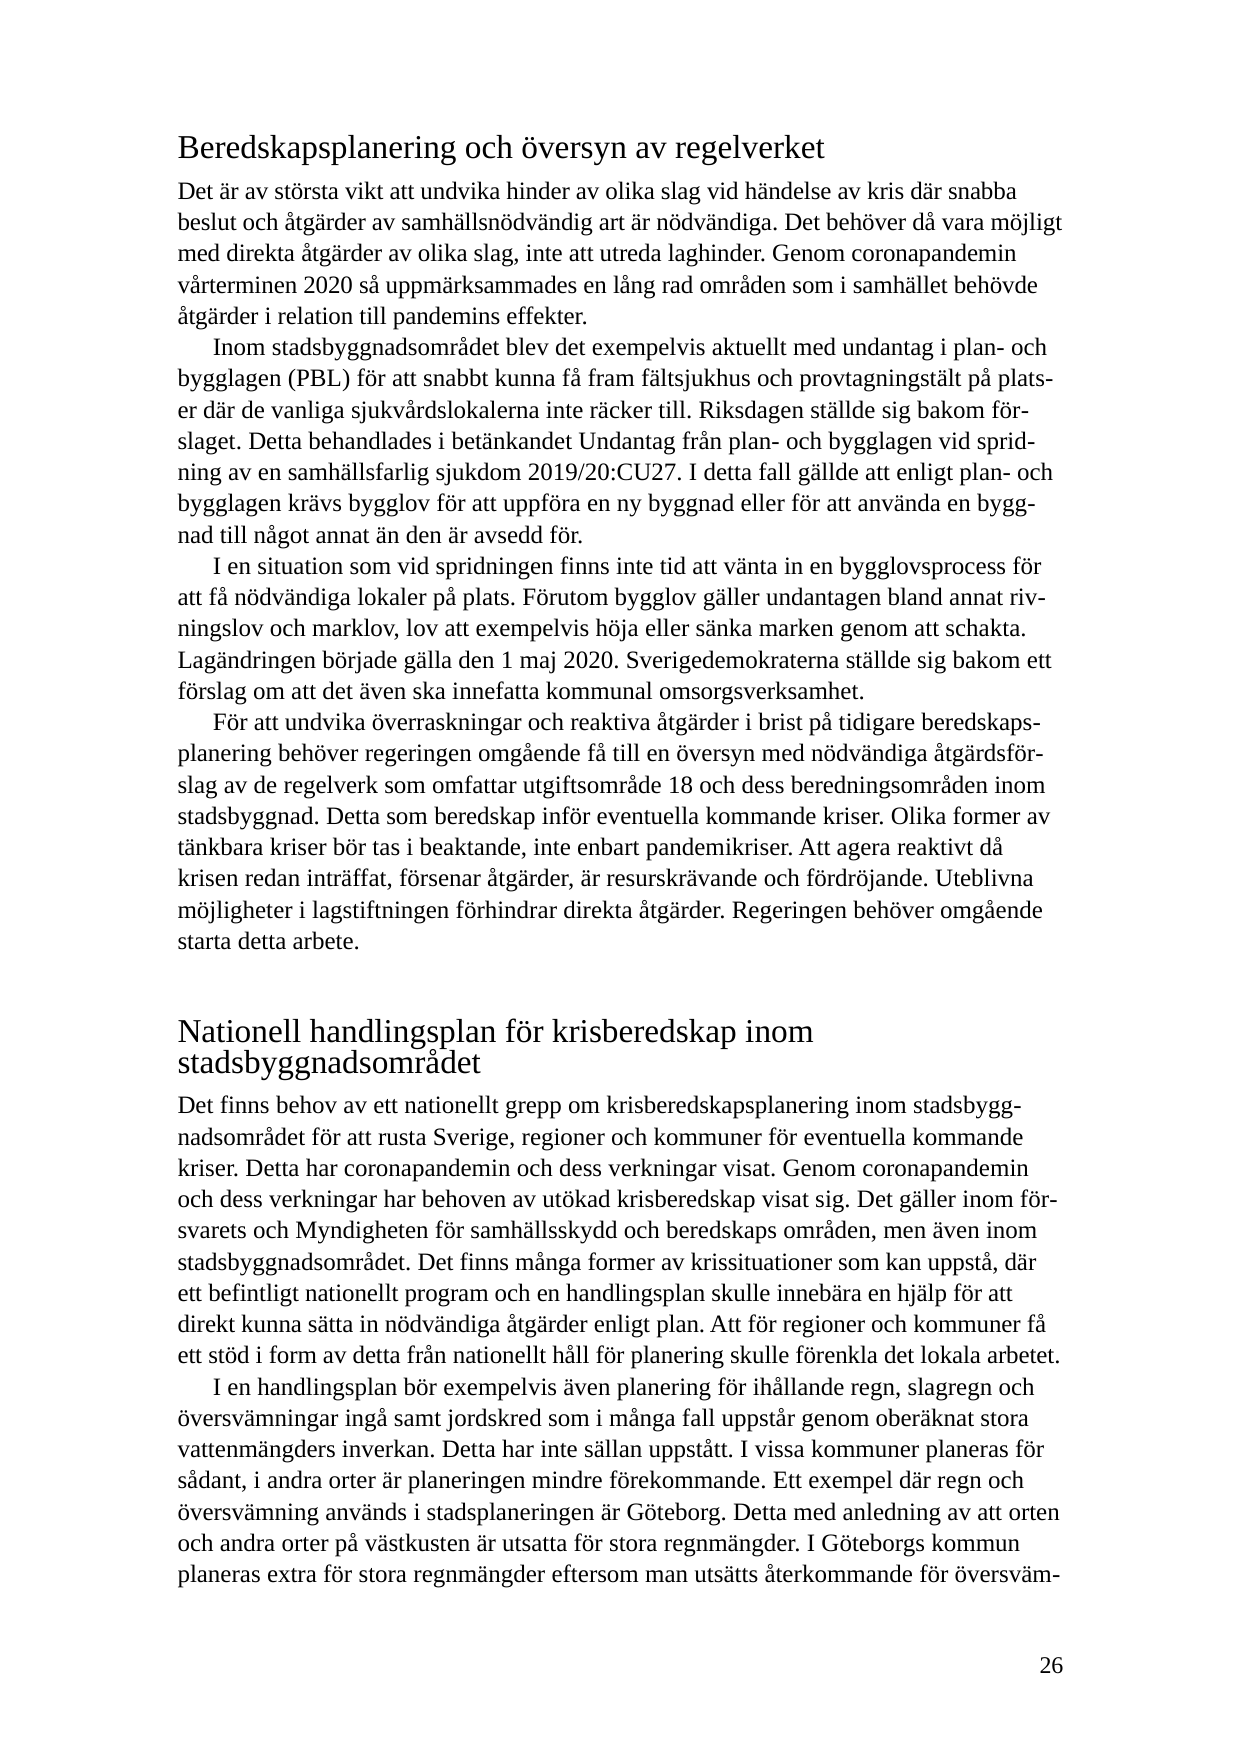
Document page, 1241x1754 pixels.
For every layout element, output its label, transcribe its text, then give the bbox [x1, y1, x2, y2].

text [177, 1369, 1063, 1588]
text Inom stadsbyggnadsområdet blev det exempelvis aktuellt med undantag i plan- och bygglagen (PBL) för att snabbt kunna få fram fältsjukhus och provtagningstält på platser där de vanliga sjukvårdslokalerna inte räcker till. Riksdagen ställde sig bakom förslaget. Detta behandlades i betänkandet Undantag från plan- och bygglagen vid spridning av en samhällsfarlig sjukdom 2019/20:CU27. I detta fall gällde att enligt plan- och bygglagen krävs bygglov för att uppföra en ny byggnad eller för att använda en byggnad till något annat än den är avsedd för. [177, 330, 1063, 548]
subtitle Beredskapsplanering och översyn av regelverket [177, 134, 1063, 165]
subtitle Nationell handlingsplan för krisberedskap inom stadsbyggnadsområdet [177, 1017, 1063, 1080]
text För att undvika överraskningar och reaktiva åtgärder i brist på tidigare beredskapsplanering behöver regeringen omgående få till en översyn med nödvändiga åtgärdsförslag av de regelverk som omfattar utgiftsområde 18 och dess beredningsområden inom stadsbyggnad. Detta som beredskap inför eventuella kommande kriser. Olika former av tänkbara kriser bör tas i beaktande, inte enbart pandemikriser. Att agera reaktivt då krisen redan inträffat, försenar åtgärder, är resurskrävande och fördröjande. Uteblivna möjligheter i lagstiftningen förhindrar direkta åtgärder. Regeringen behöver omgående starta detta arbete. [177, 705, 1063, 955]
text I en situation som vid spridningen finns inte tid att vänta in en bygglovsprocess för att få nödvändiga lokaler på plats. Förutom bygglov gäller undantagen bland annat rivningslov och marklov, lov att exempelvis höja eller sänka marken genom att schakta. Lagändringen började gälla den 1 maj 2020. Sverigedemokraterna ställde sig bakom ett förslag om att det även ska innefatta kommunal omsorgsverksamhet. [177, 548, 1063, 705]
text Det är av största vikt att undvika hinder av olika slag vid händelse av kris där snabba beslut och åtgärder av samhällsnödvändig art är nödvändiga. Det behöver då vara möjligt med direkta åtgärder av olika slag, inte att utreda laghinder. Genom coronapandemin vårterminen 2020 så uppmärksammades en lång rad områden som i samhället behövde åtgärder i relation till pandemins effekter. [177, 173, 1063, 330]
text Det finns behov av ett nationellt grepp om krisberedskapsplanering inom stadsbyggnadsområdet för att rusta Sverige, regioner och kommuner för eventuella kommande kriser. Detta har coronapandemin och dess verkningar visat. Genom coronapandemin och dess verkningar har behoven av utökad krisberedskap visat sig. Det gäller inom försvarets och Myndigheten för samhällsskydd och beredskaps områden, men även inom stadsbyggnadsområdet. Det finns många former av krissituationer som kan uppstå, där ett befintligt nationellt program och en handlingsplan skulle innebära en hjälp för att direkt kunna sätta in nödvändiga åtgärder enligt plan. Att för regioner och kommuner få ett stöd i form av detta från nationellt håll för planering skulle förenkla det lokala arbetet. [177, 1088, 1063, 1369]
